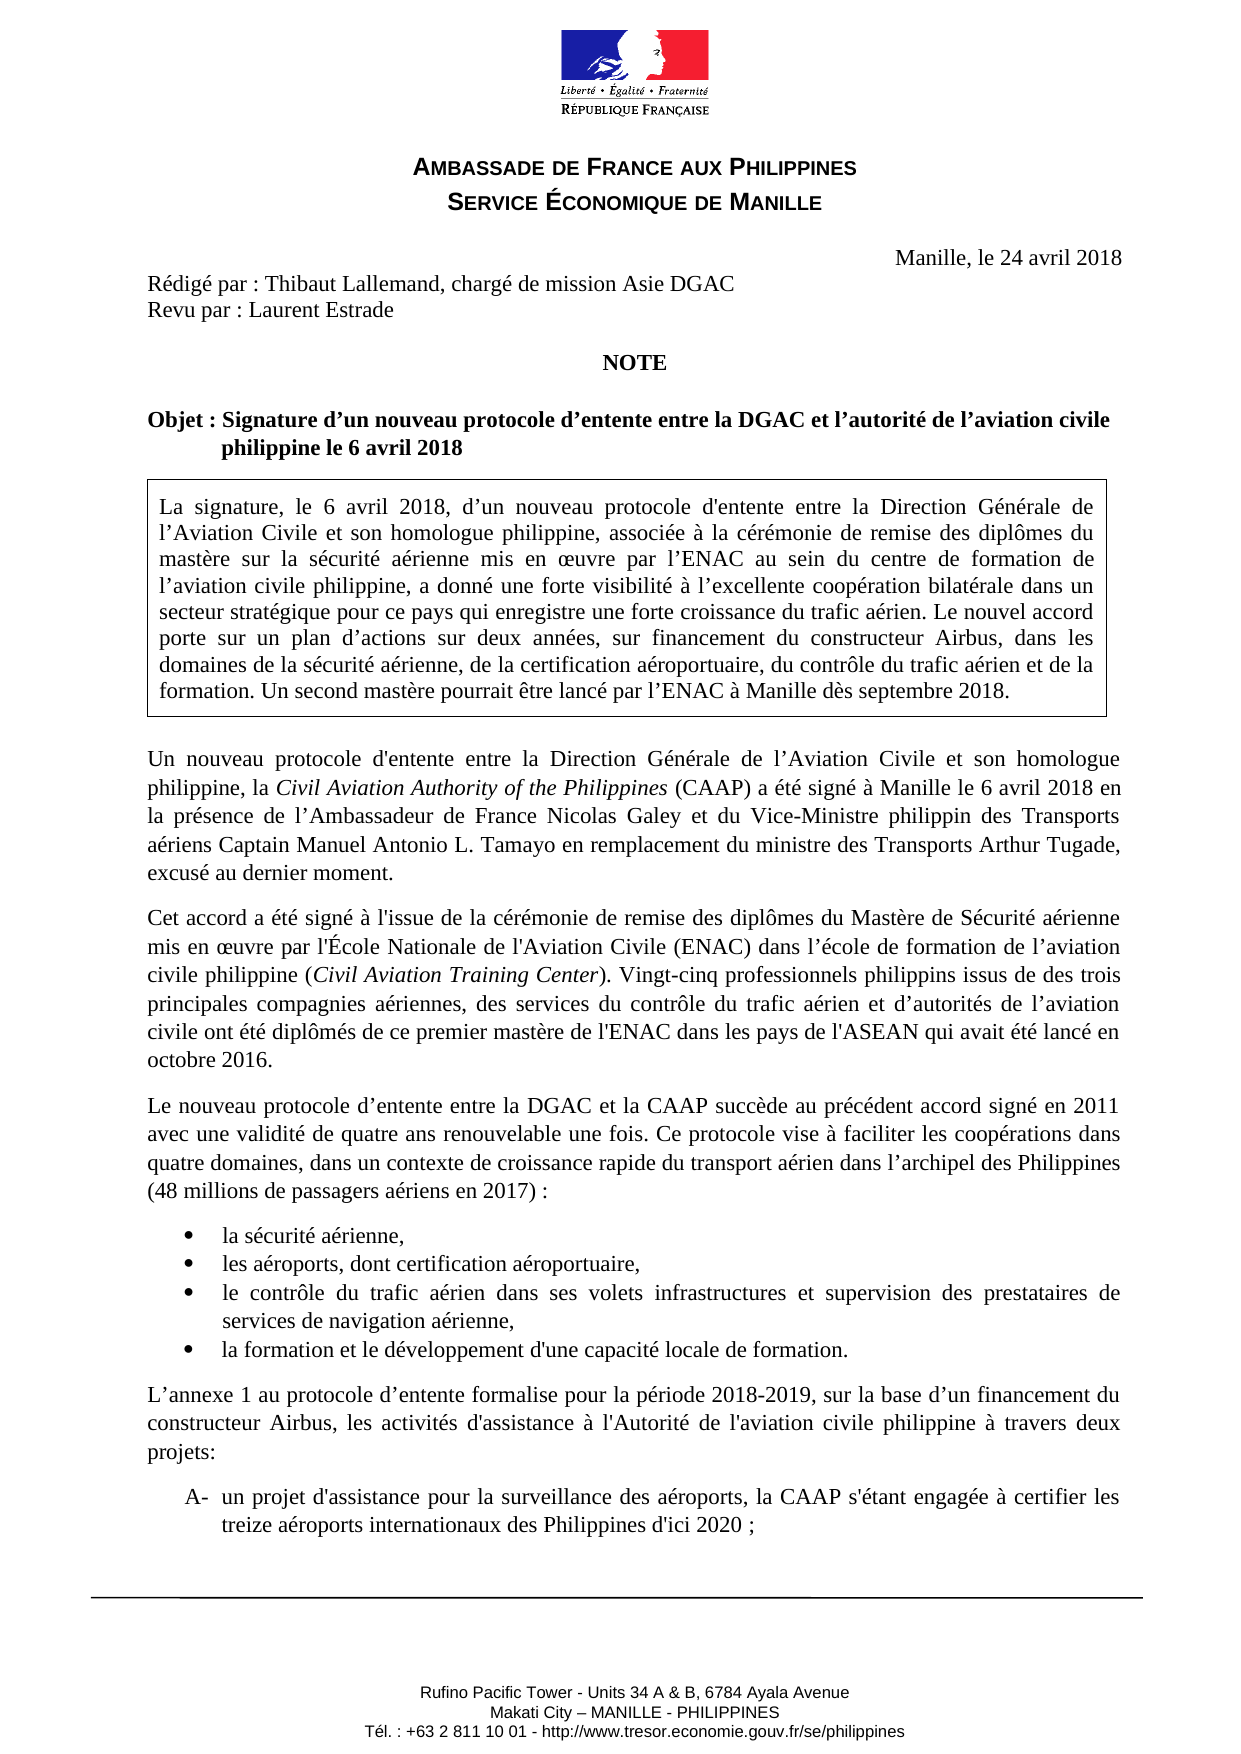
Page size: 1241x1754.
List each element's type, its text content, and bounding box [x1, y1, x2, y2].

text Cet accord a été signé à l'issue de la cérémonie de remise des diplômes du Mastère de Sécurité aérienne mis en œuvre par l'École Nationale de l'Aviation Civile (ENAC) dans l’école de formation de l’aviation civile philippine (Civil Aviation Training Center). Vingt-cinq professionnels philippins issus de des trois principales compagnies aériennes, des services du contrôle du trafic aérien et d’autorités de l’aviation civile ont été diplômés de ce premier mastère de l'ENAC dans les pays de l'ASEAN qui avait été lancé en octobre 2016. [147, 904, 1122, 1073]
list les aéroports, dont certification aéroportuaire, [184, 1251, 1122, 1277]
text Manille, le 24 avril 2018 [147, 244, 1122, 270]
list la formation et le développement d'une capacité locale de formation. [184, 1336, 1122, 1362]
list la sécurité aérienne, [184, 1222, 1122, 1248]
text Le nouveau protocole d’entente entre la DGAC et la CAAP succède au précédent accord signé en 2011 avec une validité de quatre ans renouvelable une fois. Ce protocole vise à faciliter les coopérations dans quatre domaines, dans un contexte de croissance rapide du transport aérien dans l’archipel des Philippines (48 millions de passagers aériens en 2017) : [147, 1092, 1122, 1203]
list un projet d'assistance pour la surveillance des aéroports, la CAAP s'étant engagée à certifier les treize aéroports internationaux des Philippines d'ici 2020 ; [184, 1483, 1122, 1538]
text Rédigé par : Thibaut Lallemand, chargé de mission Asie DGAC [147, 270, 1122, 296]
text Revu par : Laurent Estrade [147, 296, 1122, 323]
text L’annexe 1 au protocole d’entente formalise pour la période 2018-2019, sur la base d’un financement du constructeur Airbus, les activités d'assistance à l'Autorité de l'aviation civile philippine à travers deux projets: [147, 1381, 1122, 1464]
text Objet : Signature d’un nouveau protocole d’entente entre la DGAC et l’autorité de l’aviation civile philippine le 6 avril 2018 [147, 406, 1122, 460]
text Un nouveau protocole d'entente entre la Direction Générale de l’Aviation Civile et son homologue philippine, la Civil Aviation Authority of the Philippines (CAAP) a été signé à Manille le 6 avril 2018 en la présence de l’Ambassadeur de France Nicolas Galey et du Vice-Ministre philippin des Transports aériens Captain Manuel Antonio L. Tamayo en remplacement du ministre des Transports Arthur Tugade, excusé au dernier moment. [147, 746, 1122, 886]
list le contrôle du trafic aérien dans ses volets infrastructures et supervision des prestataires de services de navigation aérienne, [184, 1279, 1122, 1334]
picture [559, 28, 710, 118]
text NOTE [147, 349, 1122, 375]
table_header La signature, le 6 avril 2018, d’un nouveau protocole d'entente entre la Direction Générale de l’Aviation Civile et son homologue philippine, associée à la cérémonie de remise des diplômes du mastère sur la sécurité aérienne mis en œuvre par l’ENAC au sein du centre de formation de l’aviation civile philippine, a donné une forte visibilité à l’excellente coopération bilatérale dans un secteur stratégique pour ce pays qui enregistre une forte croissance du trafic aérien. Le nouvel accord porte sur un plan d’actions sur deux années, sur financement du constructeur Airbus, dans les domaines de la sécurité aérienne, de la certification aéroportuaire, du contrôle du trafic aérien et de la formation. Un second mastère pourrait être lancé par l’ENAC à Manille dès septembre 2018. [148, 480, 1106, 716]
